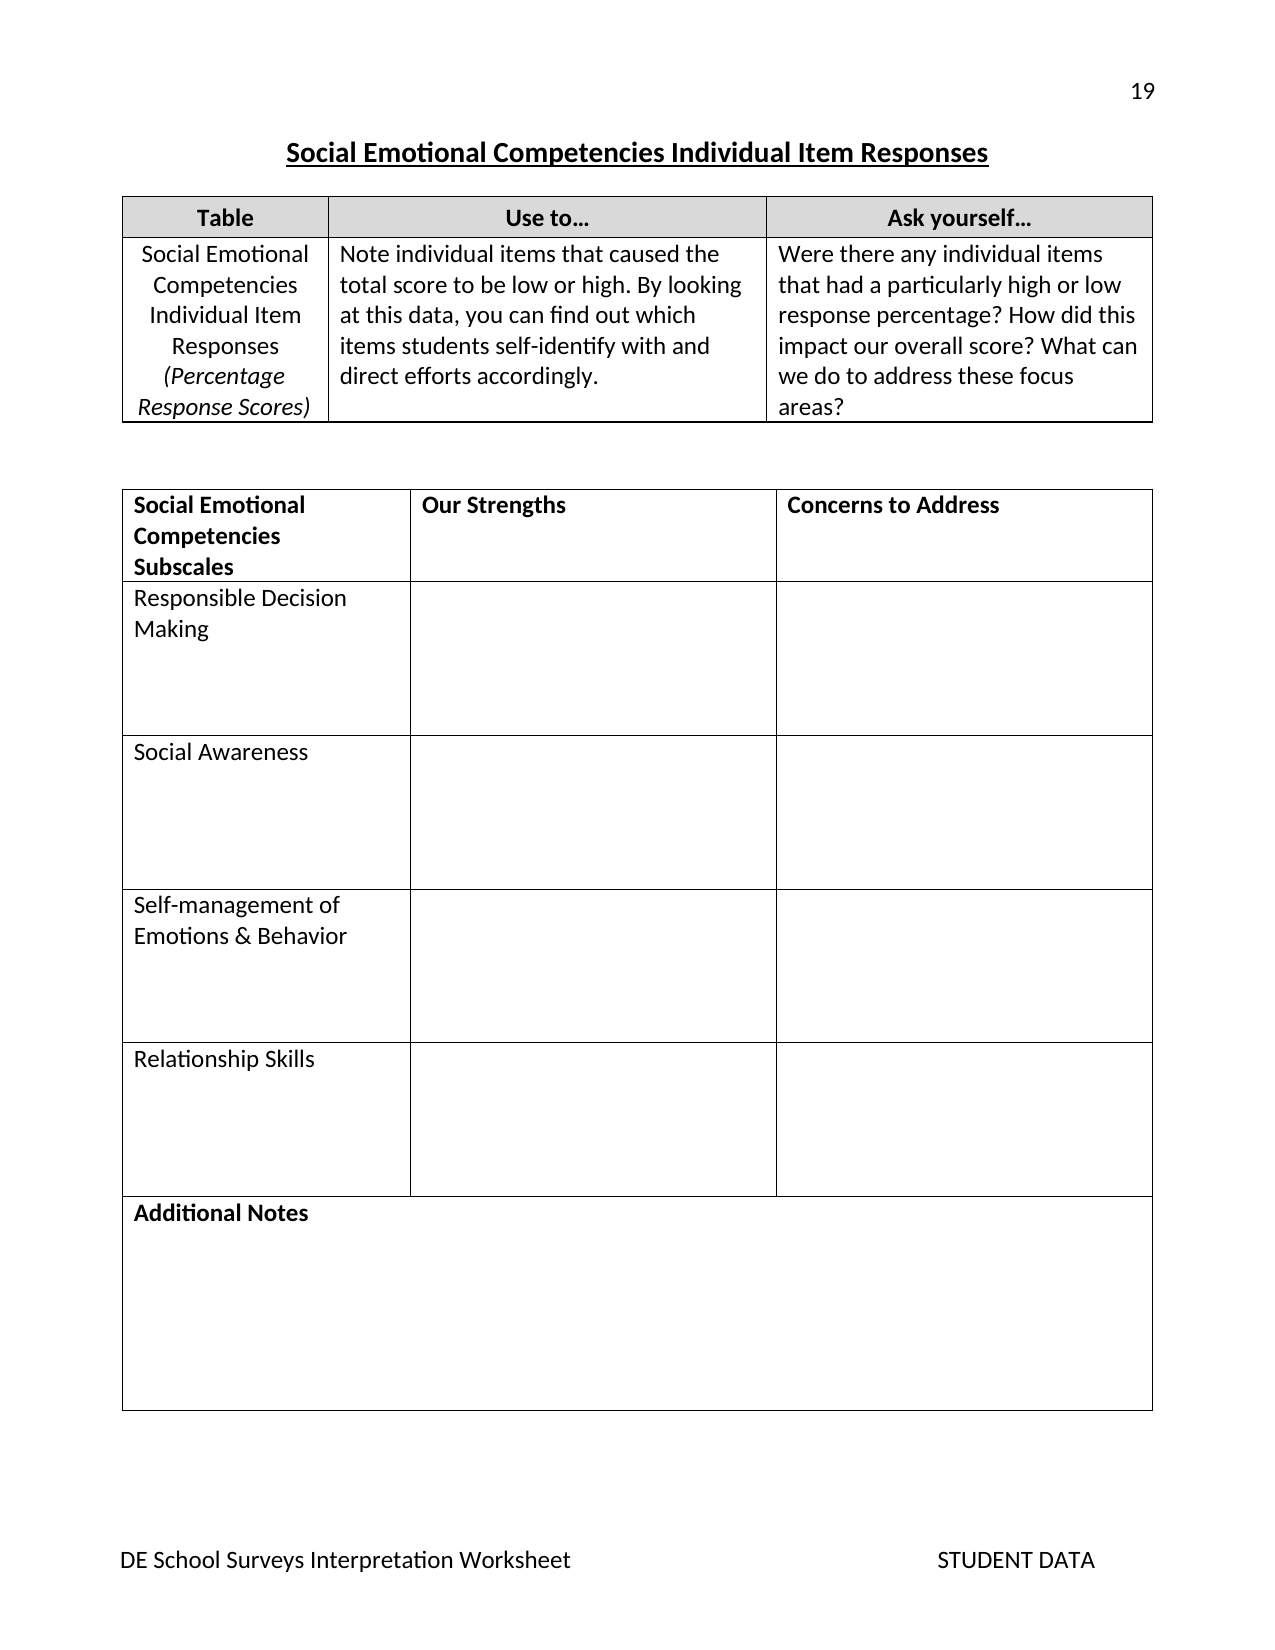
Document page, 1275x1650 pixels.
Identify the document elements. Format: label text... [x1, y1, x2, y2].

table_cell [777, 582, 1152, 735]
table_header Table [123, 197, 328, 237]
table_cell Additional Notes [123, 1197, 1152, 1410]
table_cell Social Awareness [123, 736, 410, 888]
table_cell [777, 1043, 1152, 1196]
table_cell Responsible Decision Making [123, 582, 410, 735]
table_cell [411, 890, 776, 1042]
table_header Our Strengths [411, 490, 776, 581]
text Social Emotional Competencies Individual Item Responses [120, 134, 1155, 170]
table_cell [777, 736, 1152, 888]
table_cell [411, 1043, 776, 1196]
table_header Social Emotional Competencies Subscales [123, 490, 410, 581]
table_header Concerns to Address [777, 490, 1152, 581]
table_cell Note individual items that caused the total score to be low or high. By looking at this data, you can find out which items students self-identify with and direct efforts accordingly. [329, 238, 766, 421]
table_cell Relationship Skills [123, 1043, 410, 1196]
table_cell [777, 890, 1152, 1042]
table_cell Social Emotional Competencies Individual Item Responses (Percentage Response Scores) [123, 238, 328, 421]
table_header Ask yourself… [767, 197, 1152, 237]
table_cell [411, 736, 776, 888]
table_cell Were there any individual items that had a particularly high or low response percentage? How did this impact our overall score? What can we do to address these focus areas? [767, 238, 1152, 421]
table_cell Self-management of Emotions & Behavior [123, 890, 410, 1042]
table_header Use to… [329, 197, 766, 237]
table_cell [411, 582, 776, 735]
